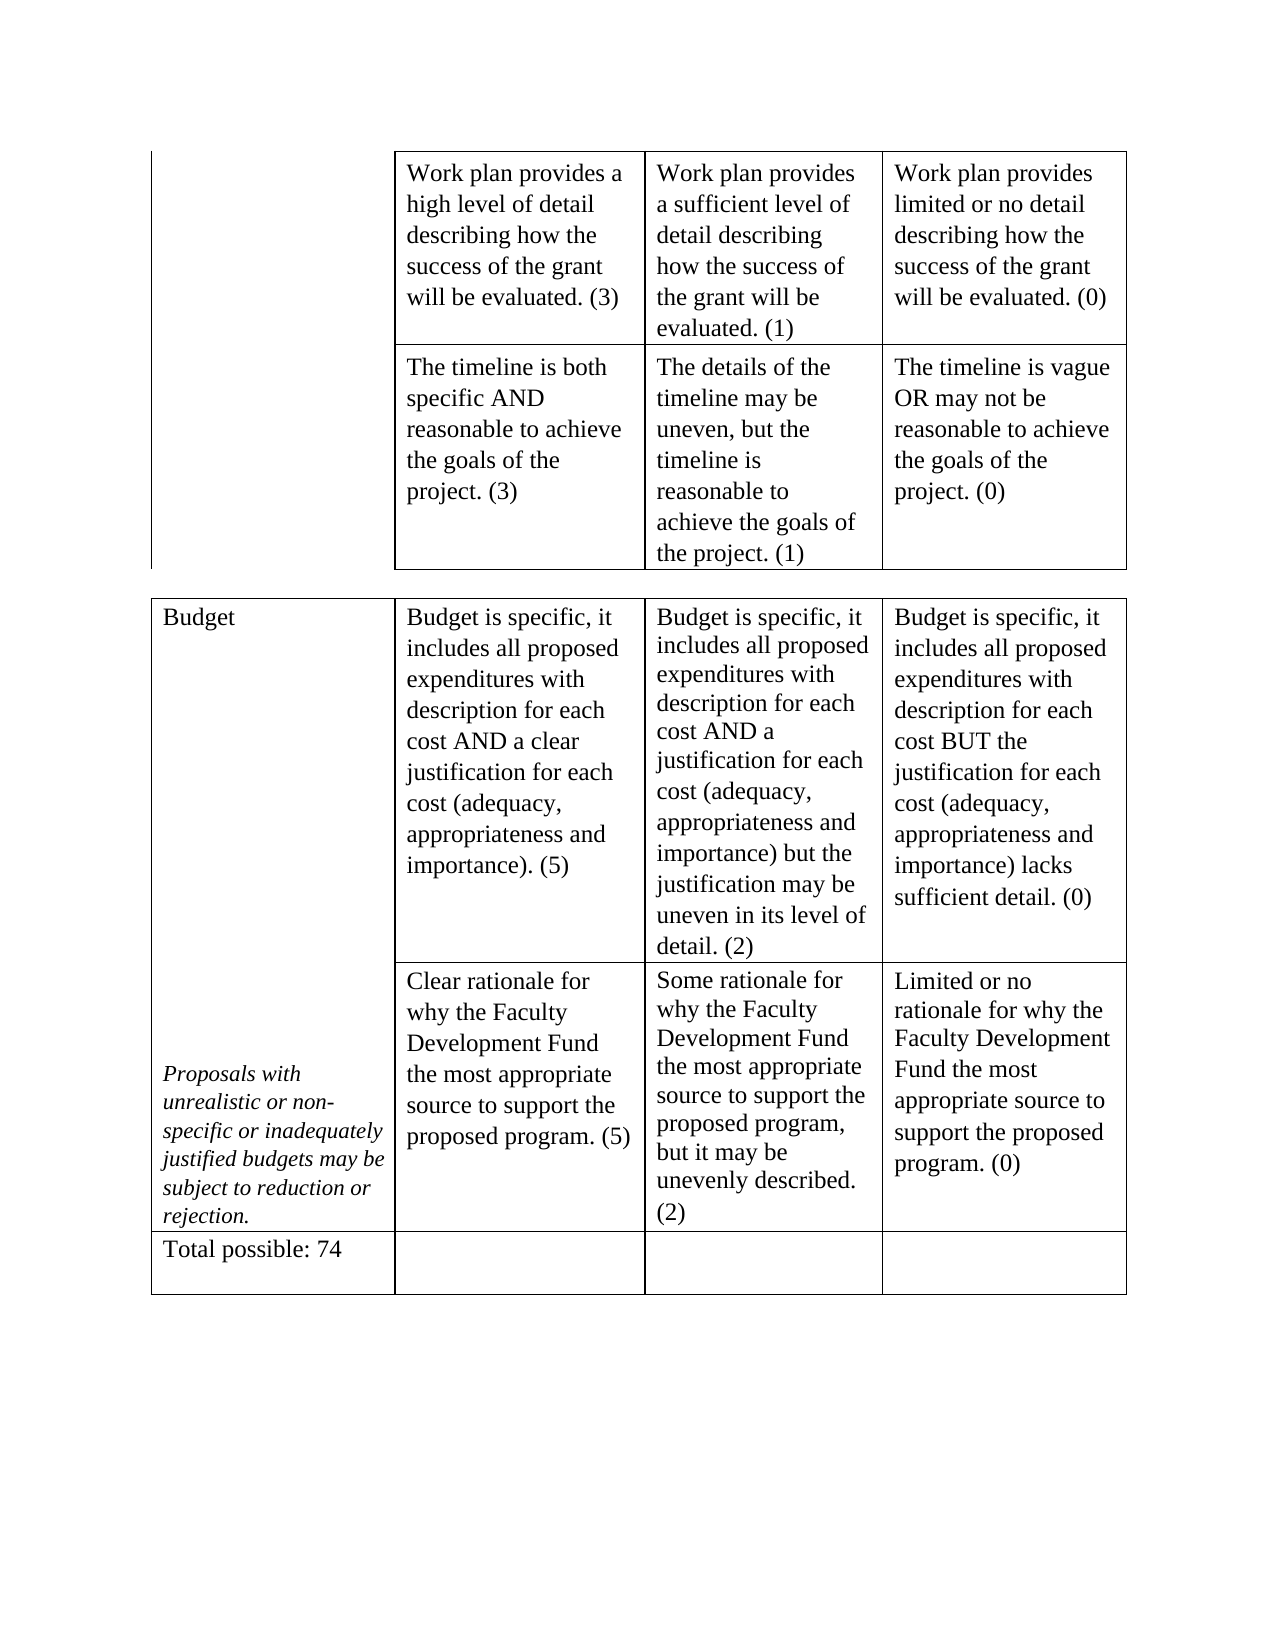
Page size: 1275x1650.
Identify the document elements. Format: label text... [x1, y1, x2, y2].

table_cell Limited or no rationale for why the Faculty Development Fund the most appropriate source to support the proposed program. (0) [883, 963, 1126, 1231]
table_cell The timeline is both specific AND reasonable to achieve the goals of the project. (3) [396, 345, 644, 569]
table_header Budget is specific, it includes all proposed expenditures with description for each cost AND a clear justification for each cost (adequacy, appropriateness and importance). (5) [396, 599, 644, 962]
table_cell [883, 1232, 1126, 1294]
table_header Budget Proposals with unrealistic or non-specific or inadequately justified budgets may be subject to reduction or rejection. [152, 599, 394, 1231]
table_cell Total possible: 74 [152, 1232, 394, 1294]
table_cell Work plan provides a sufficient level of detail describing how the success of the grant will be evaluated. (1) [646, 152, 882, 344]
table_cell Work plan provides a high level of detail describing how the success of the grant will be evaluated. (3) [396, 152, 644, 344]
table_cell Clear rationale for why the Faculty Development Fund the most appropriate source to support the proposed program. (5) [396, 963, 644, 1231]
table_cell Some rationale for why the Faculty Development Fund the most appropriate source to support the proposed program, but it may be unevenly described. (2) [646, 963, 882, 1231]
table_cell The timeline is vague OR may not be reasonable to achieve the goals of the project. (0) [883, 345, 1126, 569]
table_cell [396, 1232, 644, 1294]
table_cell The details of the timeline may be uneven, but the timeline is reasonable to achieve the goals of the project. (1) [646, 345, 882, 569]
table_header Budget is specific, it includes all proposed expenditures with description for each cost BUT the justification for each cost (adequacy, appropriateness and importance) lacks sufficient detail. (0) [883, 599, 1126, 962]
table_header Budget is specific, it includes all proposed expenditures with description for each cost AND a justification for each cost (adequacy, appropriateness and importance) but the justification may be uneven in its level of detail. (2) [646, 599, 882, 962]
table_cell [646, 1232, 882, 1294]
table_cell Work plan provides limited or no detail describing how the success of the grant will be evaluated. (0) [883, 152, 1126, 344]
